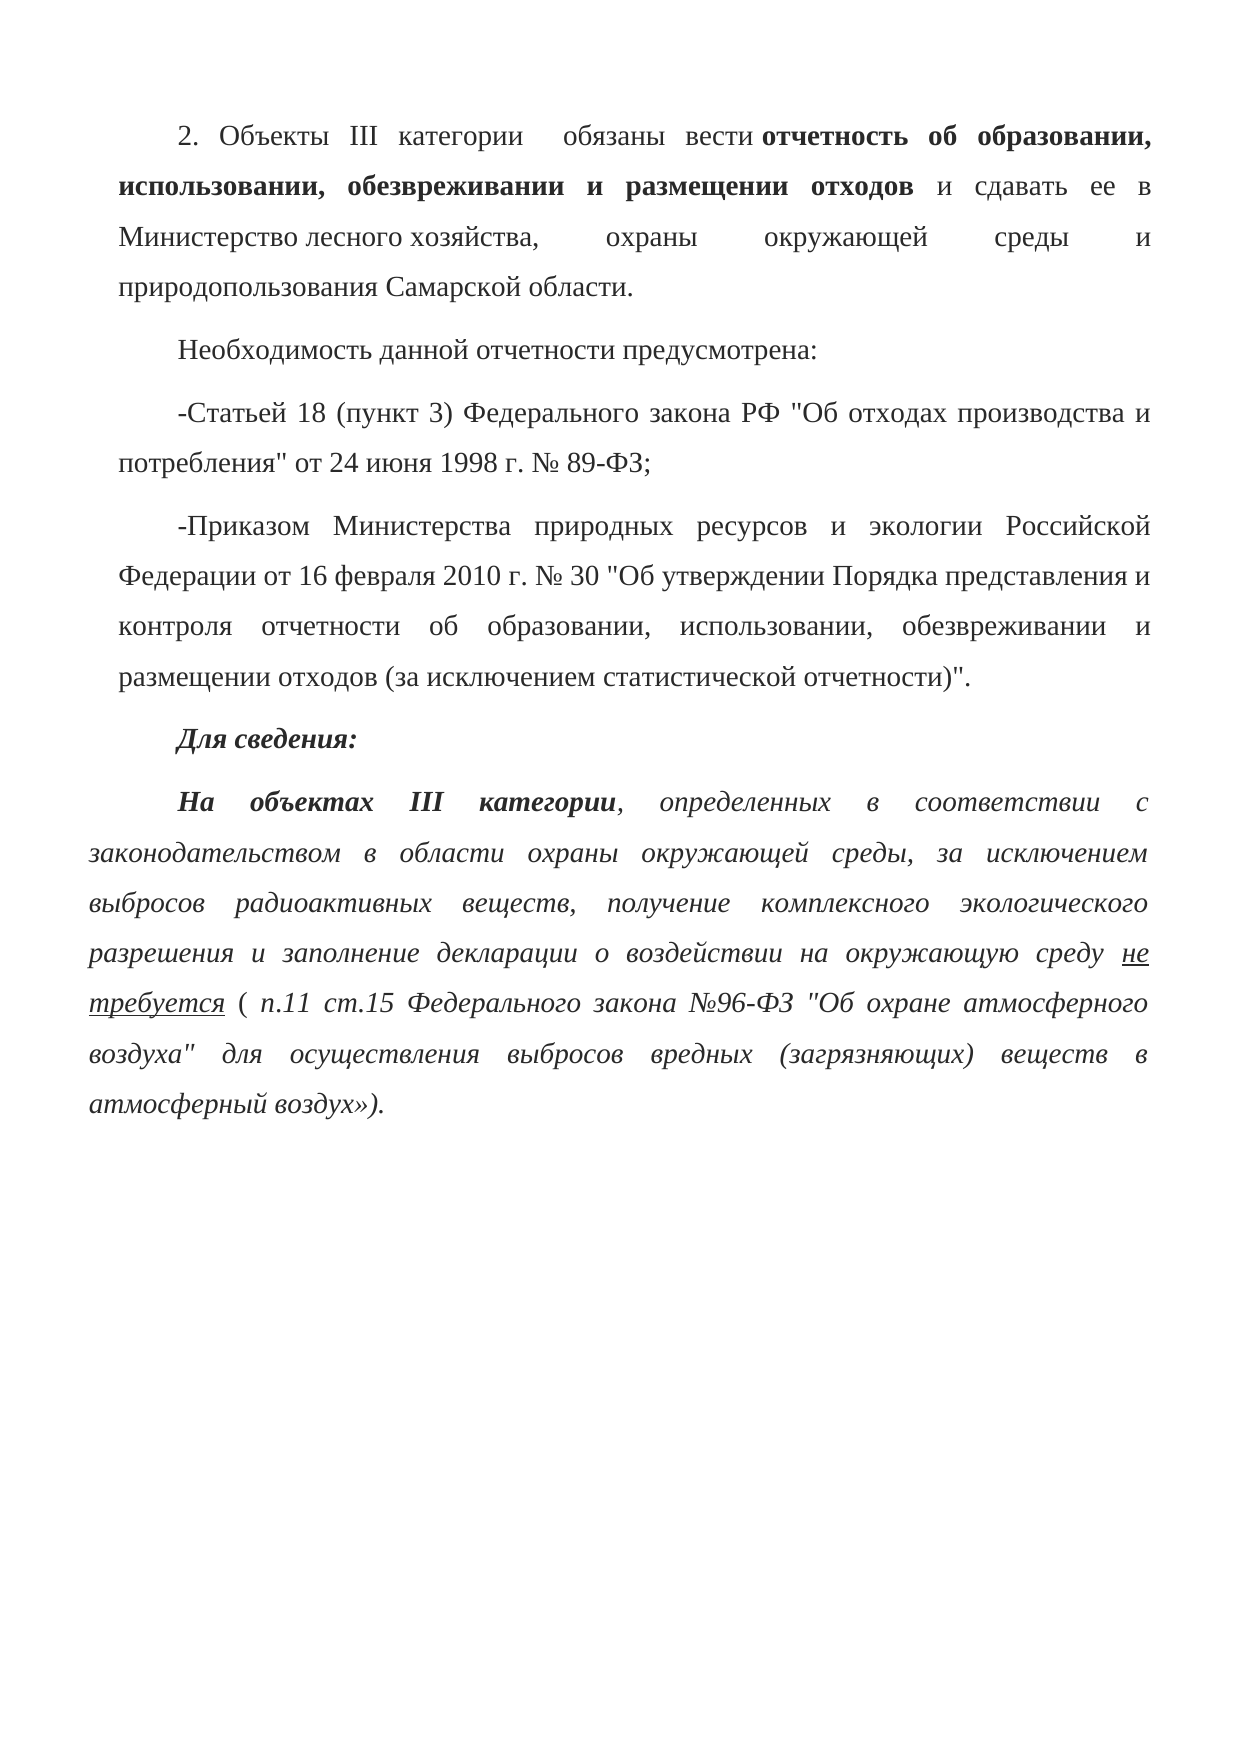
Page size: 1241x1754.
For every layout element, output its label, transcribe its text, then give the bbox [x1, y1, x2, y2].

text Для сведения: [177, 722, 1152, 755]
text 2. Объекты III категории обязаны вести отчетность об образовании, использовании, обезвреживании и размещении отходов и сдавать ее в Министерство лесного хозяйства, охраны окружающей среды и природопользования Самарской области. [118, 118, 1152, 303]
text -Приказом Министерства природных ресурсов и экологии Российской Федерации от 16 февраля 2010 г. № 30 "Об утверждении Порядка представления и контроля отчетности об образовании, использовании, обезвреживании и размещении отходов (за исключением статистической отчетности)". [118, 508, 1152, 692]
text Необходимость данной отчетности предусмотрена: [118, 332, 1152, 365]
text -Статьей 18 (пункт 3) Федерального закона РФ "Об отходах производства и потребления" от 24 июня 1998 г. № 89-ФЗ; [118, 395, 1152, 478]
text На объектах III категории, определенных в соответствии с законодательством в области охраны окружающей среды, за исключением выбросов радиоактивных веществ, получение комплексного экологического разрешения и заполнение декларации о воздействии на окружающую среду не требуется ( п.11 ст.15 Федерального закона №96-ФЗ "Об охране атмосферного воздуха" для осуществления выбросов вредных (загрязняющих) веществ в атмосферный воздух»). [88, 784, 1152, 1120]
